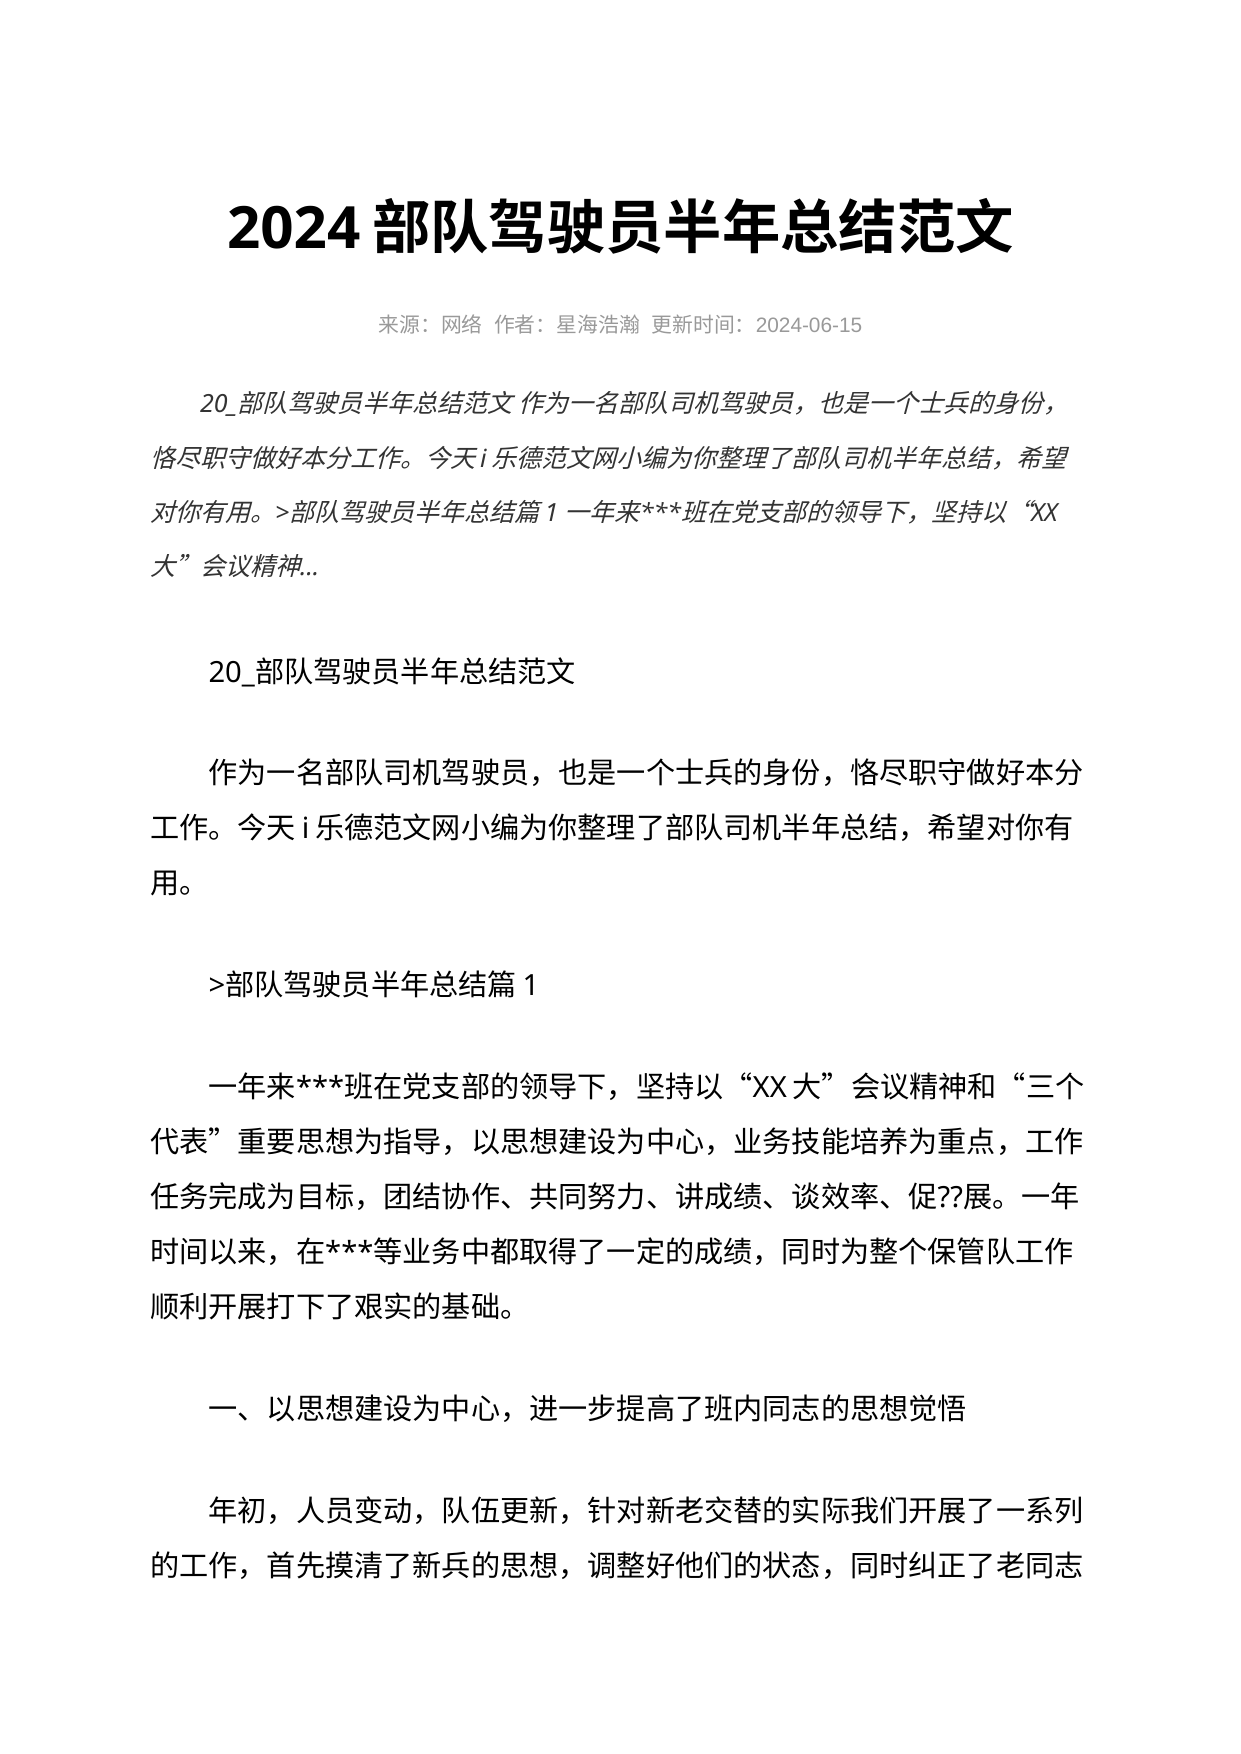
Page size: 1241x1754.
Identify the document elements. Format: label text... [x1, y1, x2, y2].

text 20_部队驾驶员半年总结范文 [150, 648, 1090, 691]
text 作为一名部队司机驾驶员，也是一个士兵的身份，恪尽职守做好本分工作。今天i乐德范文网小编为你整理了部队司机半年总结，希望对你有用。 [150, 750, 1090, 902]
text 一、以思想建设为中心，进一步提高了班内同志的思想觉悟 [150, 1385, 1090, 1428]
text 一年来***班在党支部的领导下，坚持以“XX大”会议精神和“三个代表”重要思想为指导，以思想建设为中心，业务技能培养为重点，工作任务完成为目标，团结协作、共同努力、讲成绩、谈效率、促??展。一年时间以来，在***等业务中都取得了一定的成绩，同时为整个保管队工作顺利开展打下了艰实的基础。 [150, 1064, 1090, 1326]
subtitle 2024部队驾驶员半年总结范文 [150, 181, 1090, 266]
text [150, 1487, 1090, 1584]
text >部队驾驶员半年总结篇1 [150, 962, 1090, 1004]
text 20_部队驾驶员半年总结范文 作为一名部队司机驾驶员，也是一个士兵的身份，恪尽职守做好本分工作。今天i乐德范文网小编为你整理了部队司机半年总结，希望对你有用。>部队驾驶员半年总结篇1 一年来***班在党支部的领导下，坚持以“XX大”会议精神... [150, 384, 1090, 583]
text 来源：网络 作者：星海浩瀚 更新时间：2024-06-15 [150, 313, 1090, 337]
